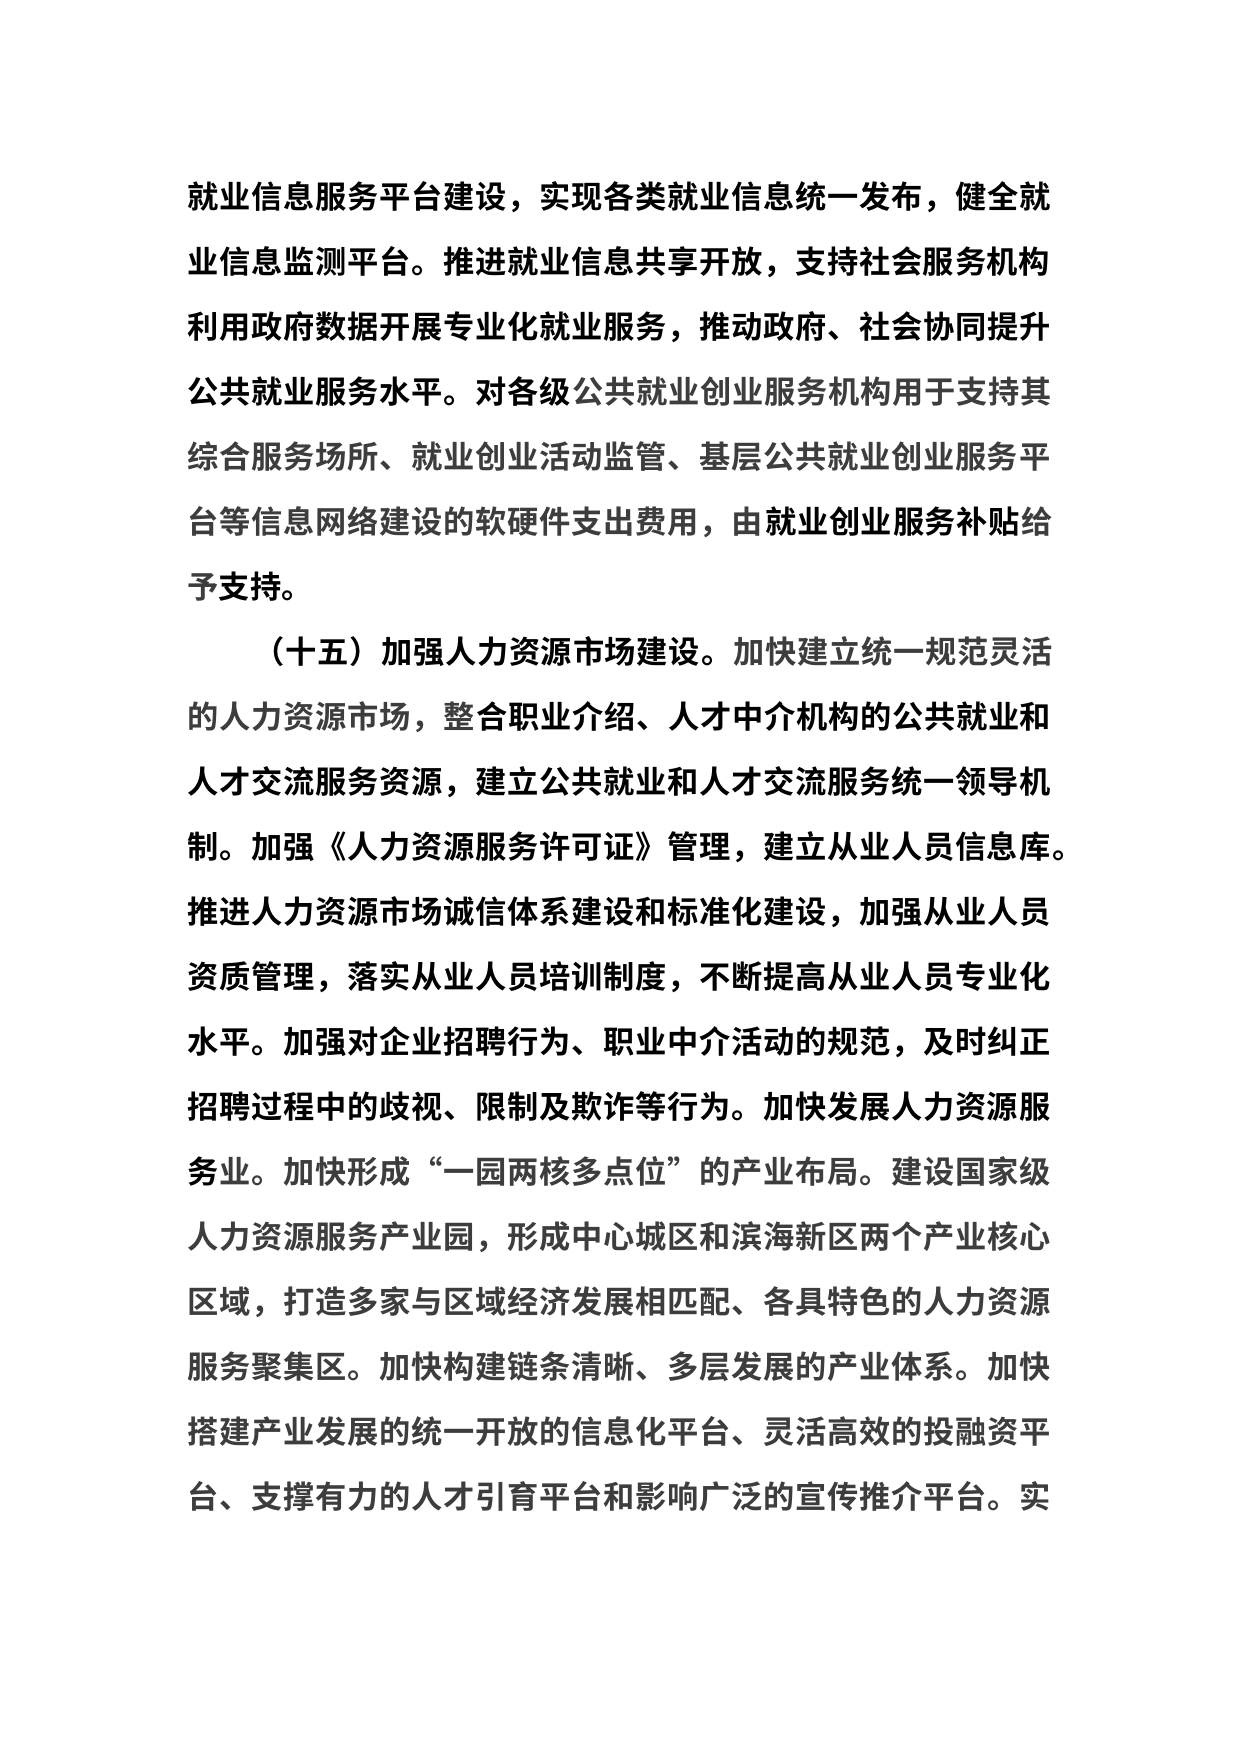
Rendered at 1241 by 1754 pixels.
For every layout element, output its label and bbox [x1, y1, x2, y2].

text [187, 617, 1053, 1527]
text [187, 162, 1053, 617]
